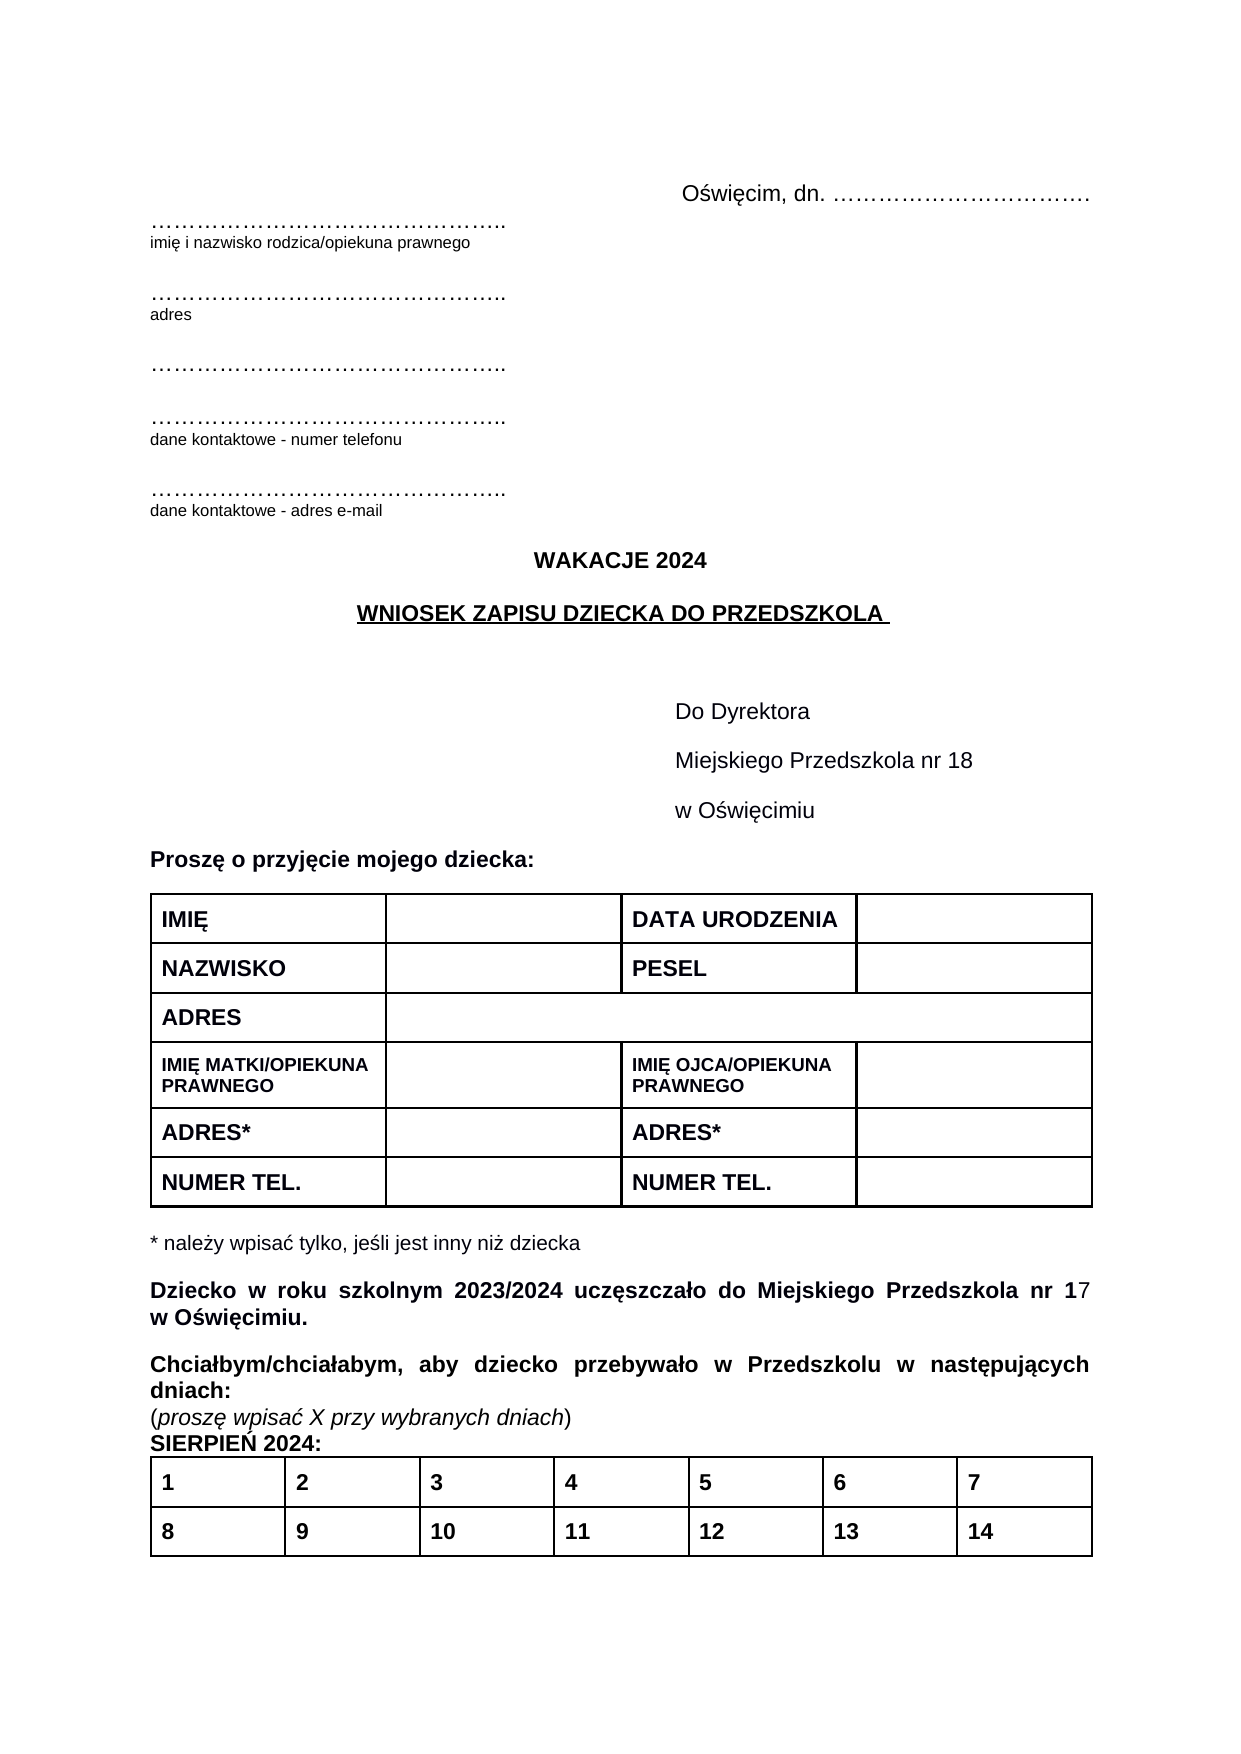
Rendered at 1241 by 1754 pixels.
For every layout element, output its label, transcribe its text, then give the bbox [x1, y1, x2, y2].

text * należy wpisać tylko, jeśli jest inny niż dziecka [150, 1230, 1090, 1254]
text ……………………………………….. [150, 278, 1090, 305]
table_cell 10 [421, 1508, 553, 1555]
table_header 6 [824, 1458, 956, 1506]
text ……………………………………….. [150, 350, 1090, 377]
table_cell 14 [958, 1508, 1091, 1555]
text (proszę wpisać X przy wybranych dniach) [150, 1403, 1090, 1430]
text ……………………………………….. [150, 475, 1090, 501]
table_cell NAZWISKO [152, 944, 385, 992]
table_cell 8 [152, 1508, 284, 1555]
table_header [858, 895, 1091, 942]
table_header IMIĘ [152, 895, 385, 942]
text ……………………………………….. imię i nazwisko rodzica/opiekuna prawnego [150, 207, 1090, 252]
table_cell ADRES [152, 994, 385, 1041]
table_cell 13 [824, 1508, 956, 1555]
text w Oświęcimiu [675, 797, 1090, 823]
table_cell IMIĘ MATKI/OPIEKUNA PRAWNEGO [152, 1043, 385, 1107]
table_cell PESEL [623, 944, 855, 992]
table_cell 12 [690, 1508, 822, 1555]
text Proszę o przyjęcie mojego dziecka: [150, 846, 1090, 872]
table_cell [387, 944, 620, 992]
table_header 7 [958, 1458, 1091, 1506]
table_cell ADRES* [623, 1109, 855, 1156]
text adres [150, 305, 1090, 324]
table_header 4 [555, 1458, 688, 1506]
table_cell [858, 944, 1091, 992]
table_cell 9 [286, 1508, 419, 1555]
text WAKACJE 2024 [150, 547, 1090, 573]
table_cell [387, 994, 1091, 1041]
text SIERPIEŃ 2024: [150, 1430, 1090, 1456]
text Do Dyrektora [675, 698, 1090, 724]
text Miejskiego Przedszkola nr 18 [675, 747, 1090, 774]
text Chciałbym/chciałabym, aby dziecko przebywało w Przedszkolu w następujących dniach: [150, 1351, 1090, 1403]
table_cell NUMER TEL. [152, 1158, 385, 1205]
table_cell [387, 1109, 620, 1156]
table_cell [387, 1043, 620, 1107]
table_cell 11 [555, 1508, 688, 1555]
table_cell IMIĘ OJCA/OPIEKUNA PRAWNEGO [623, 1043, 855, 1107]
text Oświęcim, dn. ……………………………. [150, 180, 1090, 207]
text ……………………………………….. [150, 403, 1090, 429]
text dane kontaktowe - adres e-mail [150, 501, 1090, 520]
table_cell [858, 1158, 1091, 1205]
text WNIOSEK ZAPISU DZIECKA DO PRZEDSZKOLA [150, 599, 1090, 626]
table_cell [387, 1158, 620, 1205]
table_header 2 [286, 1458, 419, 1506]
text Dziecko w roku szkolnym 2023/2024 uczęszczało do Miejskiego Przedszkola nr 17 w Oświęcimiu. [150, 1277, 1090, 1330]
table_header [387, 895, 620, 942]
table_cell ADRES* [152, 1109, 385, 1156]
table_cell [858, 1109, 1091, 1156]
table_cell [858, 1043, 1091, 1107]
table_header 1 [152, 1458, 284, 1506]
table_header 3 [421, 1458, 553, 1506]
table_header 5 [690, 1458, 822, 1506]
table_header DATA URODZENIA [623, 895, 855, 942]
table_cell NUMER TEL. [623, 1158, 855, 1205]
text dane kontaktowe - numer telefonu [150, 429, 1090, 448]
